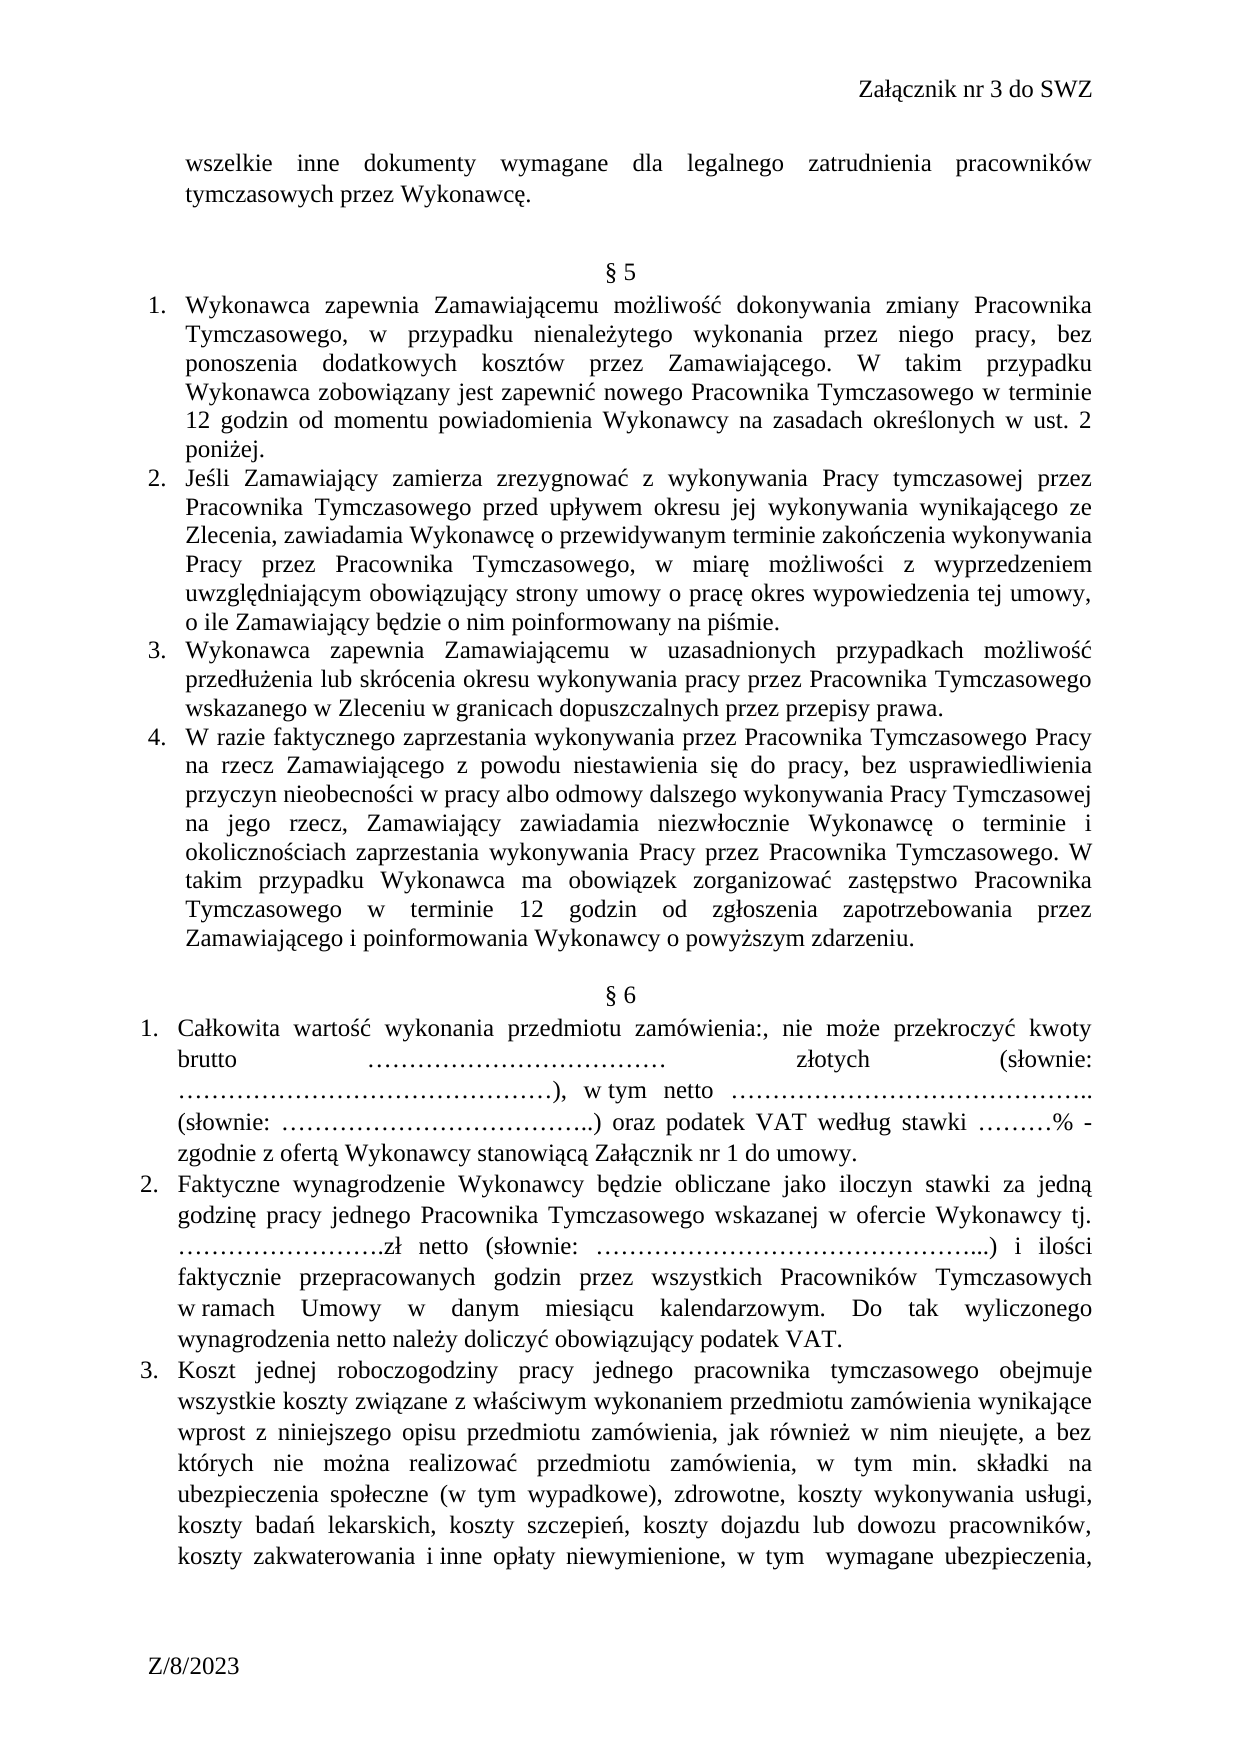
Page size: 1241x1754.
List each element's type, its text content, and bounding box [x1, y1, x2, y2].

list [148, 148, 1093, 207]
list W razie faktycznego zaprzestania wykonywania przez Pracownika Tymczasowego Pracy na rzecz Zamawiającego z powodu niestawienia się do pracy, bez usprawiedliwienia przyczyn nieobecności w pracy albo odmowy dalszego wykonywania Pracy Tymczasowej na jego rzecz, Zamawiający zawiadamia niezwłocznie Wykonawcę o terminie i okolicznościach zaprzestania wykonywania Pracy przez Pracownika Tymczasowego. W takim przypadku Wykonawca ma obowiązek zorganizować zastępstwo Pracownika Tymczasowego w terminie 12 godzin od zgłoszenia zapotrzebowania przez Zamawiającego i poinformowania Wykonawcy o powyższym zdarzeniu. [148, 722, 1093, 952]
list Wykonawca zapewnia Zamawiającemu możliwość dokonywania zmiany Pracownika Tymczasowego, w przypadku nienależytego wykonania przez niego pracy, bez ponoszenia dodatkowych kosztów przez Zamawiającego. W takim przypadku Wykonawca zobowiązany jest zapewnić nowego Pracownika Tymczasowego w terminie 12 godzin od momentu powiadomienia Wykonawcy na zasadach określonych w ust. 2 poniżej. [148, 290, 1093, 463]
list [140, 1355, 1093, 1570]
text § 6 [148, 980, 1093, 1009]
list § 5 [148, 257, 1093, 286]
list Całkowita wartość wykonania przedmiotu zamówienia:, nie może przekroczyć kwoty brutto ……………………………… złotych (słownie: ………………………………………), w tym netto …………………………………….. (słownie: ………………………………..) oraz podatek VAT według stawki ………% - zgodnie z ofertą Wykonawcy stanowiącą Załącznik nr 1 do umowy. [140, 1013, 1093, 1166]
list Faktyczne wynagrodzenie Wykonawcy będzie obliczane jako iloczyn stawki za jedną godzinę pracy jednego Pracownika Tymczasowego wskazanej w ofercie Wykonawcy tj. …………………….zł netto (słownie: ………………………………………...) i ilości faktycznie przepracowanych godzin przez wszystkich Pracowników Tymczasowych w ramach Umowy w danym miesiącu kalendarzowym. Do tak wyliczonego wynagrodzenia netto należy doliczyć obowiązujący podatek VAT. [140, 1169, 1093, 1353]
list Wykonawca zapewnia Zamawiającemu w uzasadnionych przypadkach możliwość przedłużenia lub skrócenia okresu wykonywania pracy przez Pracownika Tymczasowego wskazanego w Zleceniu w granicach dopuszczalnych przez przepisy prawa. [148, 635, 1093, 722]
list Jeśli Zamawiający zamierza zrezygnować z wykonywania Pracy tymczasowej przez Pracownika Tymczasowego przed upływem okresu jej wykonywania wynikającego ze Zlecenia, zawiadamia Wykonawcę o przewidywanym terminie zakończenia wykonywania Pracy przez Pracownika Tymczasowego, w miarę możliwości z wyprzedzeniem uwzględniającym obowiązujący strony umowy o pracę okres wypowiedzenia tej umowy, o ile Zamawiający będzie o nim poinformowany na piśmie. [148, 463, 1093, 635]
